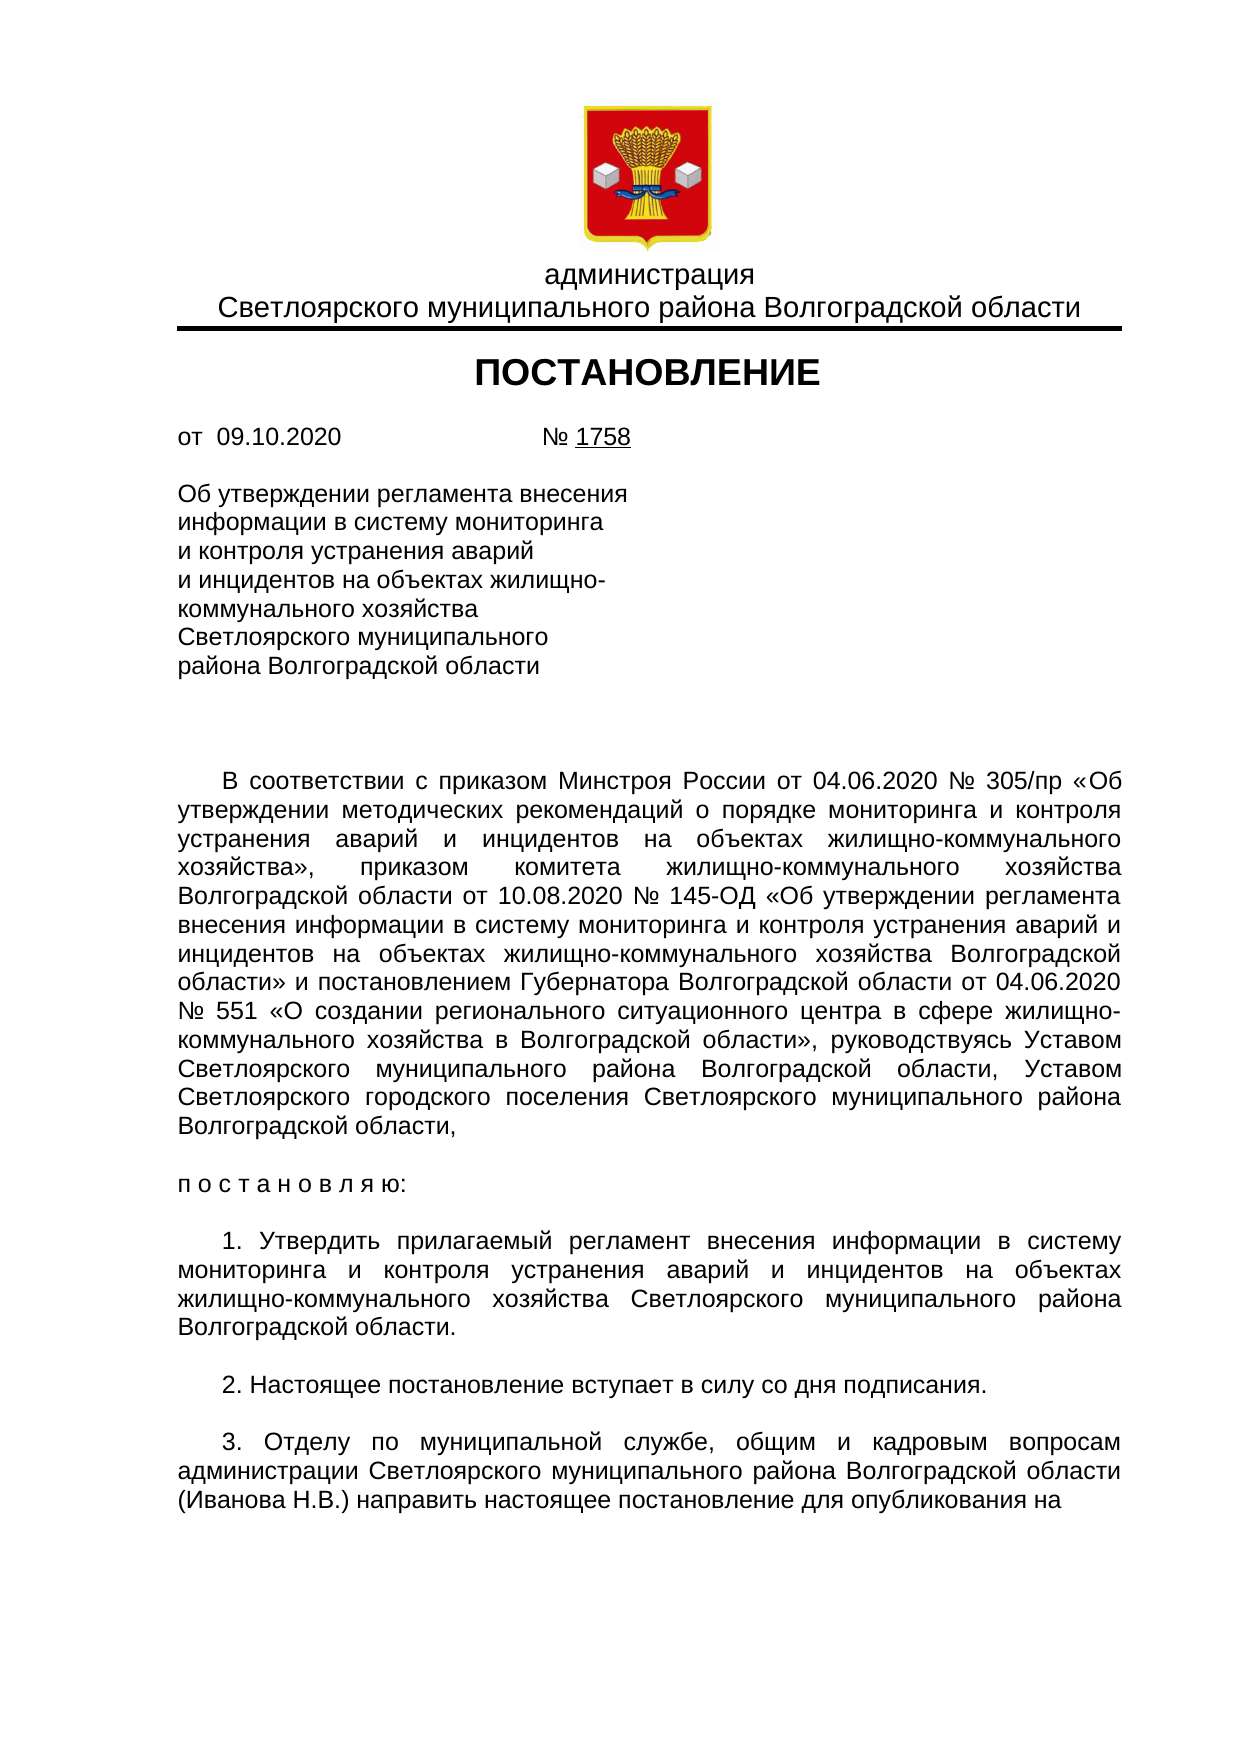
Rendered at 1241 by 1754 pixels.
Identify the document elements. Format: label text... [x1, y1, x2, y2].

text информации в систему мониторинга [177, 507, 1122, 536]
text Светлоярского муниципального [177, 622, 1122, 651]
picture [578, 100, 720, 251]
text В соответствии с приказом Минстроя России от 04.06.2020 № 305/пр «Об утверждении методических рекомендаций о порядке мониторинга и контроля устранения аварий и инцидентов на объектах жилищно-коммунального хозяйства», приказом комитета жилищно-коммунального хозяйства Волгоградской области от 10.08.2020 № 145-ОД «Об утверждении регламента внесения информации в систему мониторинга и контроля устранения аварий и инцидентов на объектах жилищно-коммунального хозяйства Волгоградской области» и постановлением Губернатора Волгоградской области от 04.06.2020 № 551 «О создании регионального ситуационного центра в сфере жилищно-коммунального хозяйства в Волгоградской области», руководствуясь Уставом Светлоярского муниципального района Волгоградской области, Уставом Светлоярского городского поселения Светлоярского муниципального района Волгоградской области, [177, 766, 1122, 1140]
text 2. Настоящее постановление вступает в силу со дня подписания. [177, 1370, 1122, 1398]
text района Волгоградской области [177, 651, 1122, 680]
text и инцидентов на объектах жилищно- [177, 565, 1122, 593]
text Об утверждении регламента внесения [177, 478, 1122, 507]
text коммунального хозяйства [177, 593, 1122, 622]
text ПОСТАНОВЛЕНИЕ [177, 350, 1122, 393]
text 3. Отделу по муниципальной службе, общим и кадровым вопросам администрации Светлоярского муниципального района Волгоградской области (Иванова Н.В.) направить настоящее постановление для опубликования на [177, 1427, 1122, 1513]
text от 09.10.2020 № 17581 [177, 422, 1122, 451]
text 1. Утвердить прилагаемый регламент внесения информации в систему мониторинга и контроля устранения аварий и инцидентов на объектах жилищно-коммунального хозяйства Светлоярского муниципального района Волгоградской области. [177, 1226, 1122, 1341]
text п о с т а н о в л я ю: [177, 1168, 1122, 1197]
text Светлоярского муниципального района Волгоградской области [177, 290, 1122, 326]
text администрация [177, 257, 1122, 290]
text и контроля устранения аварий [177, 536, 1122, 565]
